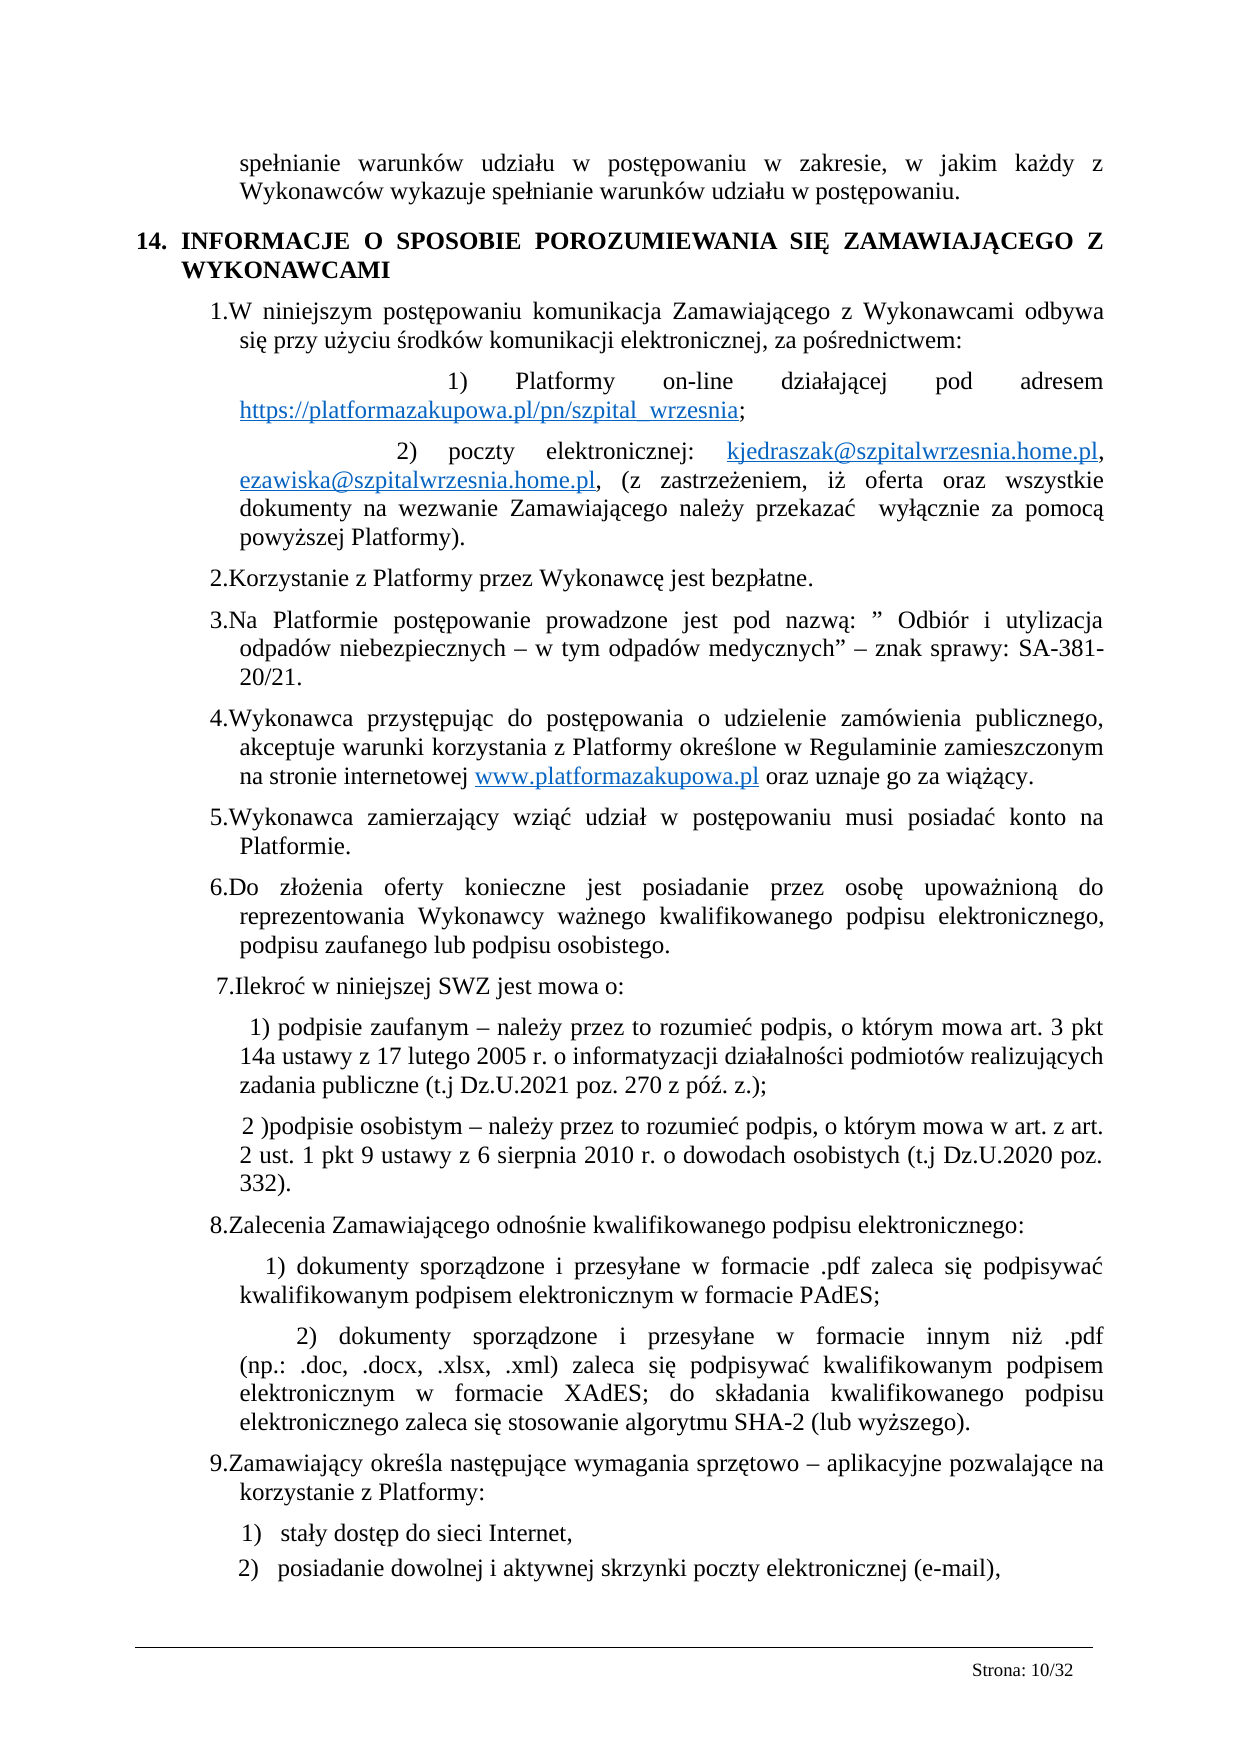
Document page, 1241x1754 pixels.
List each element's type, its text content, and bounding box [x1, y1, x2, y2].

subtitle 2 )podpisie osobistym – należy przez to rozumieć podpis, o którym mowa w art. z art. 2 ust. 1 pkt 9 ustawy z 6 sierpnia 2010 r. o dowodach osobistych (t.j Dz.U.2020 poz. 332). [209, 1111, 1104, 1197]
subtitle 1) Platformy on-line działającej pod adresem https://platformazakupowa.pl/pn/szpital_wrzesnia; [209, 366, 1104, 423]
text 2) posiadanie dowolnej i aktywnej skrzynki poczty elektronicznej (e-mail), [207, 1553, 1104, 1582]
subtitle 8.Zalecenia Zamawiającego odnośnie kwalifikowanego podpisu elektronicznego: [209, 1210, 1104, 1238]
subtitle 7.Ilekroć w niniejszej SWZ jest mowa o: [209, 971, 1104, 1000]
subtitle 9.Zamawiający określa następujące wymagania sprzętowo – aplikacyjne pozwalające na korzystanie z Platformy: [209, 1448, 1104, 1506]
subtitle 2) poczty elektronicznej: kjedraszak@szpitalwrzesnia.home.pl, ezawiska@szpitalwrzesnia.home.pl, (z zastrzeżeniem, iż oferta oraz wszystkie dokumenty na wezwanie Zamawiającego należy przekazać wyłącznie za pomocą powyższej Platformy). [209, 436, 1104, 551]
subtitle 1) stały dostęp do sieci Internet, [209, 1518, 1104, 1547]
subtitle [209, 148, 1104, 205]
subtitle 1) podpisie zaufanym – należy przez to rozumieć podpis, o którym mowa art. 3 pkt 14a ustawy z 17 lutego 2005 r. o informatyzacji działalności podmiotów realizujących zadania publiczne (t.j Dz.U.2021 poz. 270 z póź. z.); [209, 1012, 1104, 1098]
subtitle 4.Wykonawca przystępując do postępowania o udzielenie zamówienia publicznego, akceptuje warunki korzystania z Platformy określone w Regulaminie zamieszczonym na stronie internetowej www.platformazakupowa.pl oraz uznaje go za wiążący. [209, 703, 1104, 790]
subtitle 3.Na Platformie postępowanie prowadzone jest pod nazwą: ” Odbiór i utylizacja odpadów niebezpiecznych – w tym odpadów medycznych” – znak sprawy: SA-381- 20/21. [209, 605, 1104, 691]
subtitle Informacje o sposobie porozumiewania się zamawiającego z Wykonawcami [136, 226, 1104, 283]
subtitle 2.Korzystanie z Platformy przez Wykonawcę jest bezpłatne. [209, 563, 1104, 592]
subtitle 5.Wykonawca zamierzający wziąć udział w postępowaniu musi posiadać konto na Platformie. [209, 802, 1104, 860]
subtitle 1) dokumenty sporządzone i przesyłane w formacie .pdf zaleca się podpisywać kwalifikowanym podpisem elektronicznym w formacie PAdES; [209, 1251, 1104, 1308]
subtitle 2) dokumenty sporządzone i przesyłane w formacie innym niż .pdf (np.: .doc, .docx, .xlsx, .xml) zaleca się podpisywać kwalifikowanym podpisem elektronicznym w formacie XAdES; do składania kwalifikowanego podpisu elektronicznego zaleca się stosowanie algorytmu SHA-2 (lub wyższego). [209, 1321, 1104, 1436]
subtitle 1.W niniejszym postępowaniu komunikacja Zamawiającego z Wykonawcami odbywa się przy użyciu środków komunikacji elektronicznej, za pośrednictwem: [209, 296, 1104, 353]
subtitle 6.Do złożenia oferty konieczne jest posiadanie przez osobę upoważnioną do reprezentowania Wykonawcy ważnego kwalifikowanego podpisu elektronicznego, podpisu zaufanego lub podpisu osobistego. [209, 872, 1104, 958]
